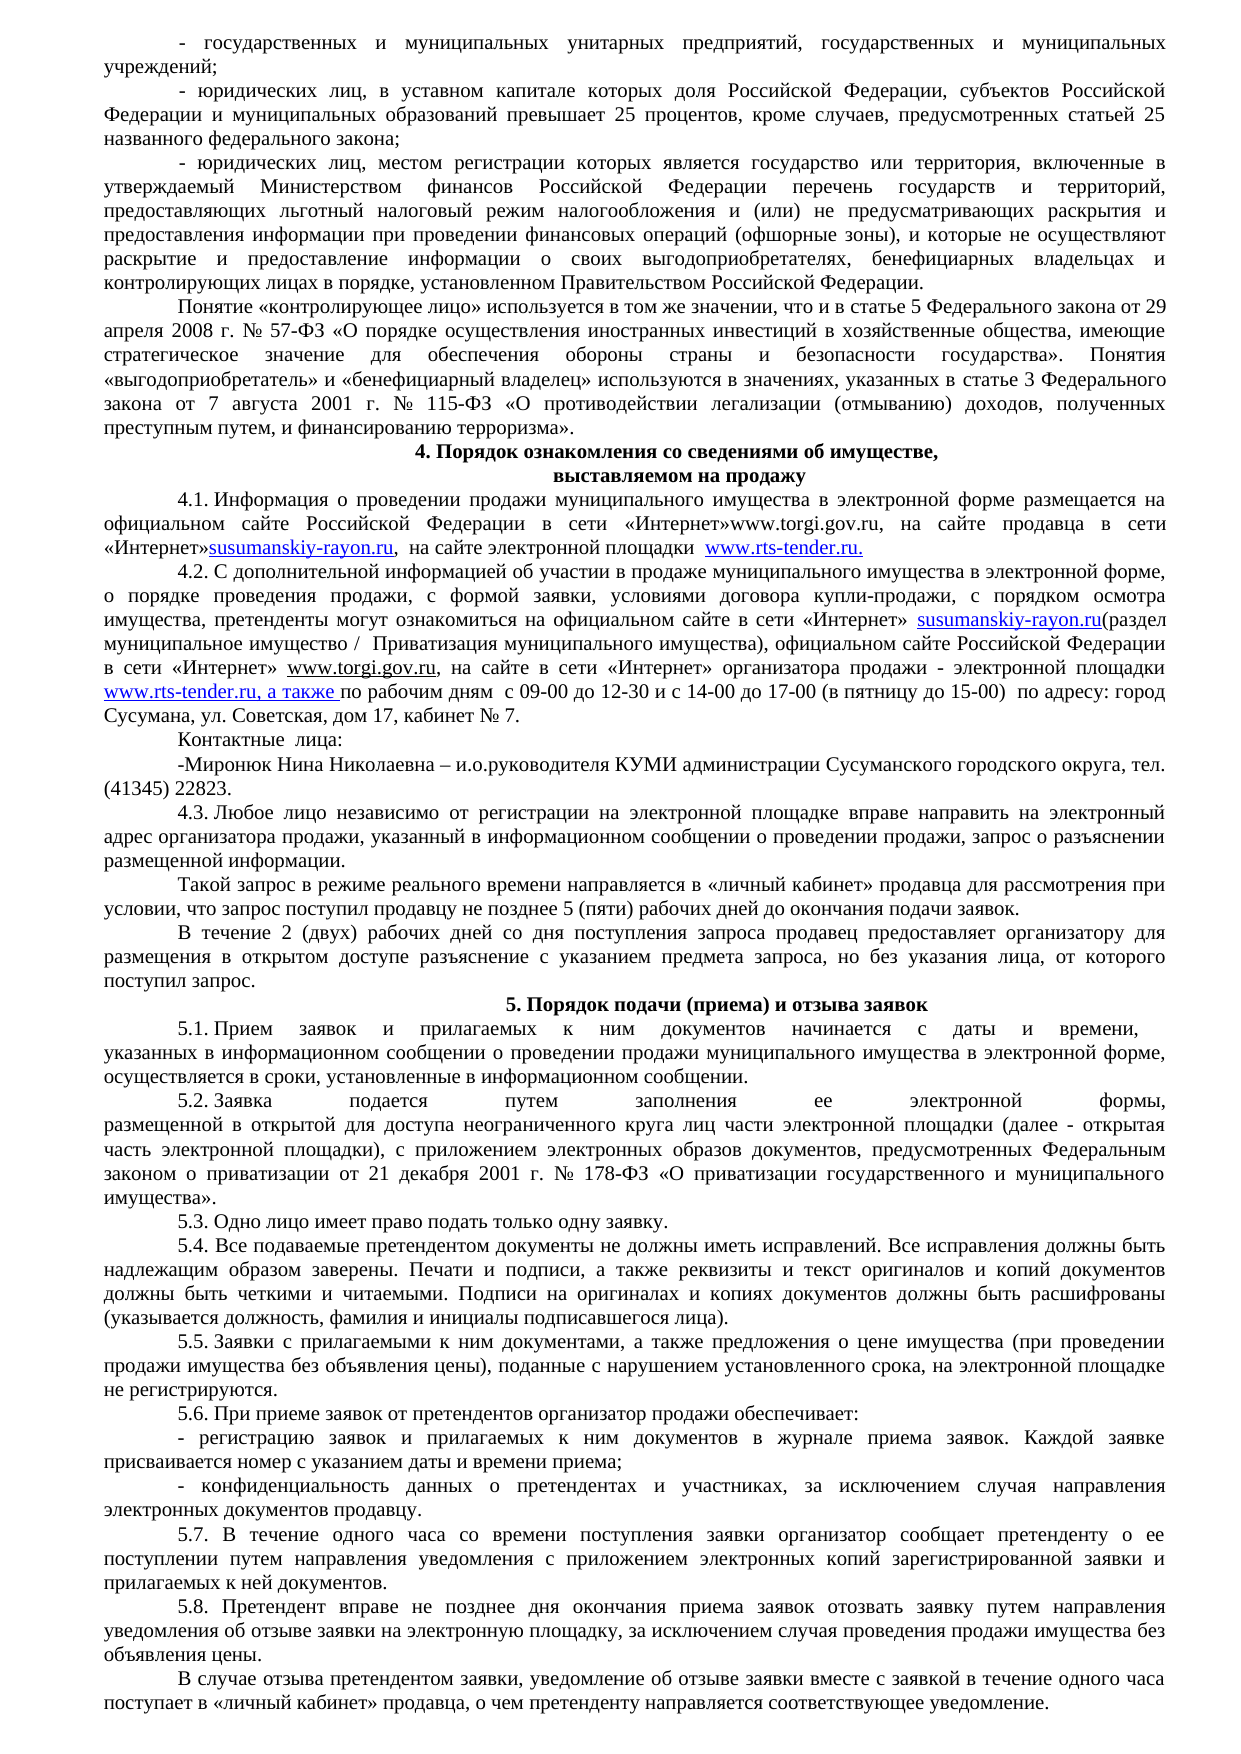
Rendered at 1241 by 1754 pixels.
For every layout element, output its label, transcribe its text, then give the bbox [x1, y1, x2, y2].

text 5. Порядок подачи (приема) и отзыва заявок [267, 992, 1167, 1016]
text Контактные лица: [103, 727, 1167, 751]
text 5.4. Все подаваемые претендентом документы не должны иметь исправлений. Все исправления должны быть надлежащим образом заверены. Печати и подписи, а также реквизиты и текст оригиналов и копий документов должны быть четкими и читаемыми. Подписи на оригиналах и копиях документов должны быть расшифрованы (указывается должность, фамилия и инициалы подписавшегося лица). [103, 1233, 1167, 1329]
text Такой запрос в режиме реального времени направляется в «личный кабинет» продавца для рассмотрения при условии, что запрос поступил продавцу не позднее 5 (пяти) рабочих дней до окончания подачи заявок. [103, 872, 1167, 920]
text В случае отзыва претендентом заявки, уведомление об отзыве заявки вместе с заявкой в течение одного часа поступает в «личный кабинет» продавца, о чем претенденту направляется соответствующее уведомление. [103, 1666, 1167, 1714]
text 5.8. Претендент вправе не позднее дня окончания приема заявок отозвать заявку путем направления уведомления об отзыве заявки на электронную площадку, за исключением случая проведения продажи имущества без объявления цены. [103, 1594, 1167, 1666]
text - государственных и муниципальных унитарных предприятий, государственных и муниципальных учреждений; [103, 29, 1167, 78]
text В течение 2 (двух) рабочих дней со дня поступления запроса продавец предоставляет организатору для размещения в открытом доступе разъяснение с указанием предмета запроса, но без указания лица, от которого поступил запрос. [103, 920, 1167, 992]
text 5.3. Одно лицо имеет право подать только одну заявку. [103, 1209, 1167, 1233]
text 5.5. Заявки с прилагаемыми к ним документами, а также предложения о цене имущества (при проведении продажи имущества без объявления цены), поданные с нарушением установленного срока, на электронной площадке не регистрируются. [103, 1329, 1167, 1401]
text - конфиденциальность данных о претендентах и участниках, за исключением случая направления электронных документов продавцу. [103, 1473, 1167, 1521]
text 5.1. Прием заявок и прилагаемых к ним документов начинается с даты и времени, указанных в информационном сообщении о проведении продажи муниципального имущества в электронной форме, осуществляется в сроки, установленные в информационном сообщении. [103, 1016, 1167, 1088]
text -Миронюк Нина Николаевна – и.о.руководителя КУМИ администрации Сусуманского городского округа, тел. (41345) 22823. [103, 751, 1167, 799]
text 5.7. В течение одного часа со времени поступления заявки организатор сообщает претенденту о ее поступлении путем направления уведомления с приложением электронных копий зарегистрированной заявки и прилагаемых к ней документов. [103, 1521, 1167, 1594]
text 4.1. Информация о проведении продажи муниципального имущества в электронной форме размещается на официальном сайте Российской Федерации в сети «Интернет»www.torgi.gov.ru, на сайте продавца в сети «Интернет»susumanskiy-rayon.ru, на сайте электронной площадки www.rts-tender.ru. [103, 487, 1167, 559]
text 5.2. Заявка подается путем заполнения ее электронной формы, размещенной в открытой для доступа неограниченного круга лиц части электронной площадки (далее - открытая часть электронной площадки), с приложением электронных образов документов, предусмотренных Федеральным законом о приватизации от 21 декабря 2001 г. № 178-ФЗ «О приватизации государственного и муниципального имущества». [103, 1088, 1167, 1209]
text - регистрацию заявок и прилагаемых к ним документов в журнале приема заявок. Каждой заявке присваивается номер с указанием даты и времени приема; [103, 1425, 1167, 1473]
text - юридических лиц, в уставном капитале которых доля Российской Федерации, субъектов Российской Федерации и муниципальных образований превышает 25 процентов, кроме случаев, предусмотренных статьей 25 названного федерального закона; [103, 78, 1167, 150]
text 4.2. С дополнительной информацией об участии в продаже муниципального имущества в электронной форме, о порядке проведения продажи, с формой заявки, условиями договора купли-продажи, с порядком осмотра имущества, претенденты могут ознакомиться на официальном сайте в сети «Интернет» susumanskiy-rayon.ru(раздел муниципальное имущество / Приватизация муниципального имущества), официальном сайте Российской Федерации в сети «Интернет» www.torgi.gov.ru, на сайте в сети «Интернет» организатора продажи - электронной площадки www.rts-tender.ru, а также по рабочим дням с 09-00 до 12-30 и с 14-00 до 17-00 (в пятницу до 15-00) по адресу: город Сусумана, ул. Советская, дом 17, кабинет № 7. [103, 559, 1167, 727]
text Понятие «контролирующее лицо» используется в том же значении, что и в статье 5 Федерального закона от 29 апреля 2008 г. № 57-ФЗ «О порядке осуществления иностранных инвестиций в хозяйственные общества, имеющие стратегическое значение для обеспечения обороны страны и безопасности государства». Понятия «выгодоприобретатель» и «бенефициарный владелец» используются в значениях, указанных в статье 3 Федерального закона от 7 августа 2001 г. № 115-ФЗ «О противодействии легализации (отмыванию) доходов, полученных преступным путем, и финансированию терроризма». [103, 294, 1167, 439]
text 4. Порядок ознакомления со сведениями об имуществе, выставляемом на продажу [192, 439, 1167, 487]
text 5.6. При приеме заявок от претендентов организатор продажи обеспечивает: [103, 1401, 1167, 1425]
text 4.3. Любое лицо независимо от регистрации на электронной площадке вправе направить на электронный адрес организатора продажи, указанный в информационном сообщении о проведении продажи, запрос о разъяснении размещенной информации. [103, 799, 1167, 872]
text - юридических лиц, местом регистрации которых является государство или территория, включенные в утверждаемый Министерством финансов Российской Федерации перечень государств и территорий, предоставляющих льготный налоговый режим налогообложения и (или) не предусматривающих раскрытия и предоставления информации при проведении финансовых операций (офшорные зоны), и которые не осуществляют раскрытие и предоставление информации о своих выгодоприобретателях, бенефициарных владельцах и контролирующих лицах в порядке, установленном Правительством Российской Федерации. [103, 150, 1167, 294]
